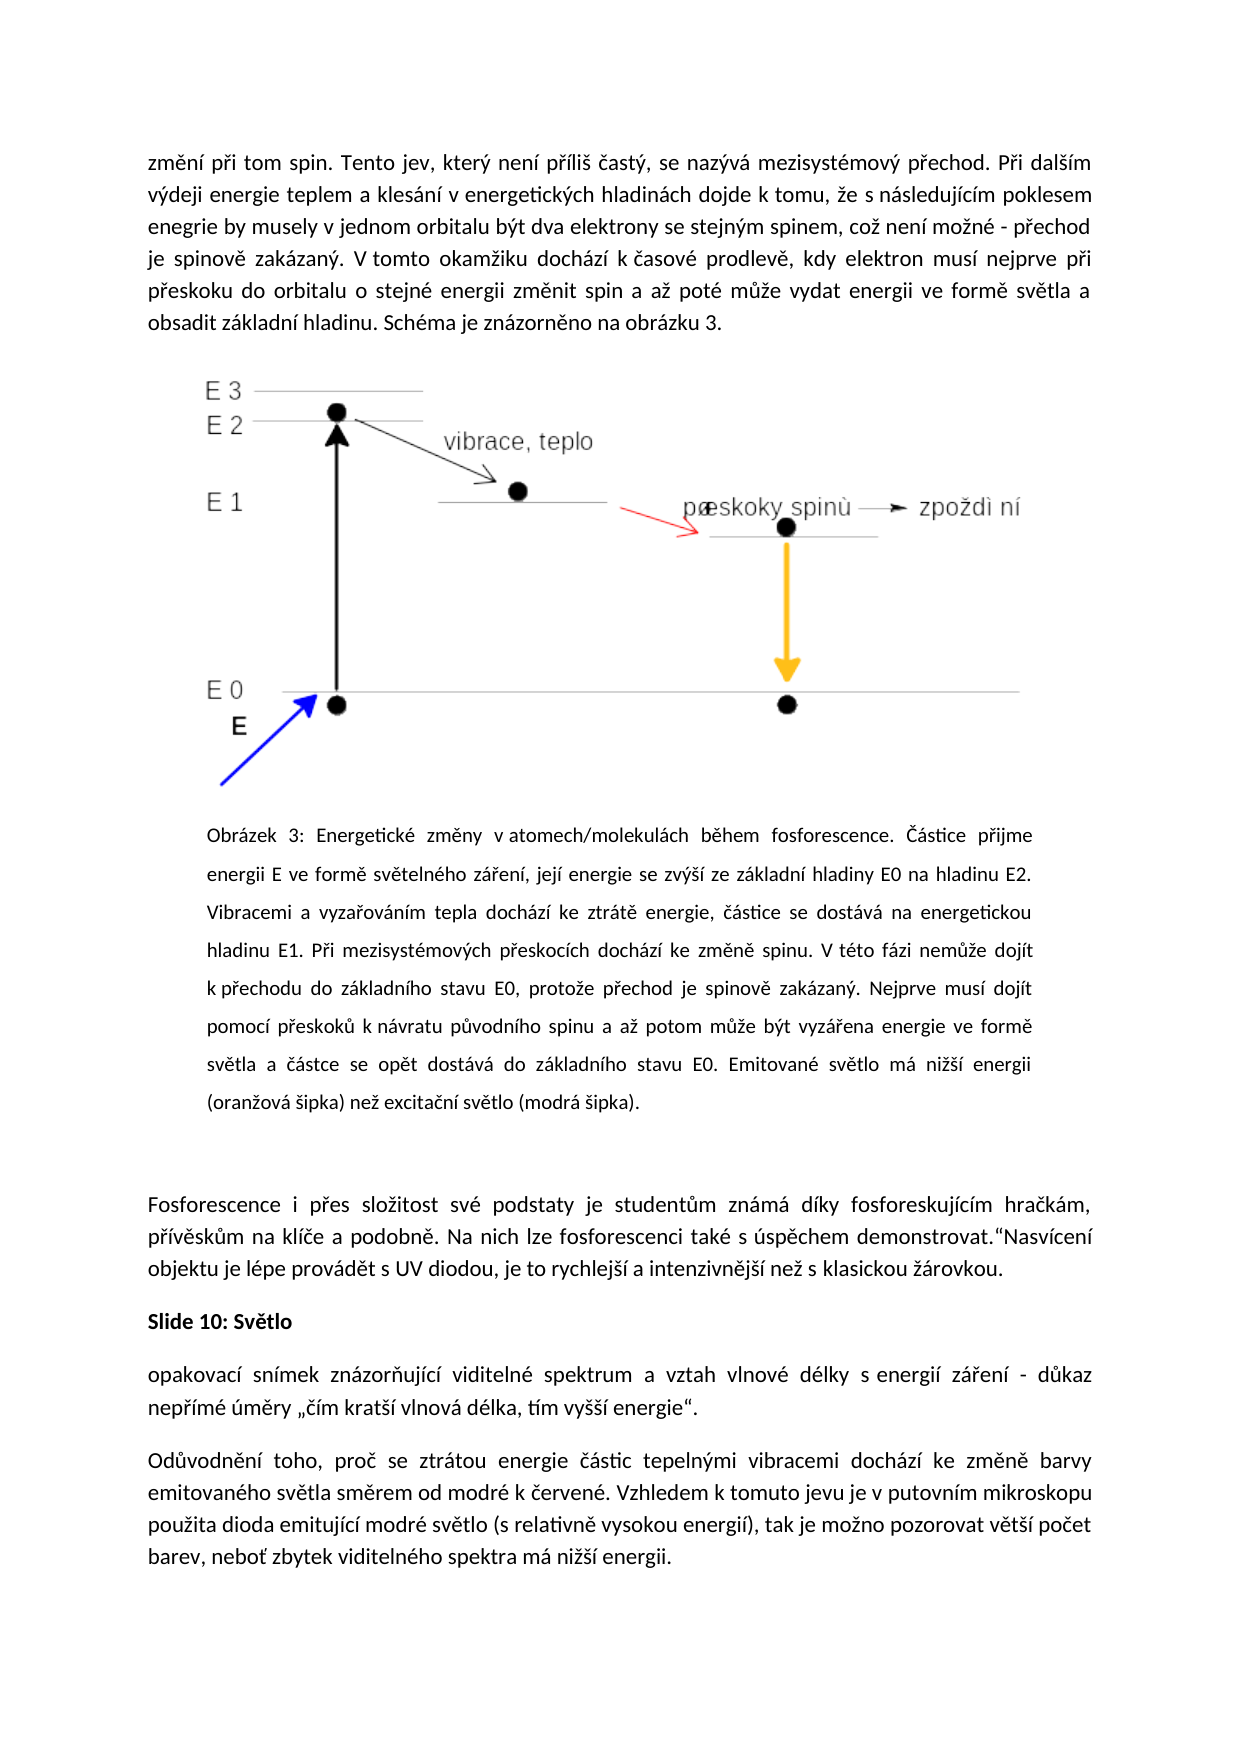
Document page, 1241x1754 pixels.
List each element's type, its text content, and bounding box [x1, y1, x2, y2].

text Fosforescence i přes složitost své podstaty je studentům známá díky fosforeskujícím hračkám, přívěskům na klíče a podobně. Na nich lze fosforescenci také s úspěchem demonstrovat.“Nasvícení objektu je lépe provádět s UV diodou, je to rychlejší a intenzivnější než s klasickou žárovkou. [148, 1190, 1093, 1282]
text opakovací snímek znázorňující viditelné spektrum a vztah vlnové délky s energií záření - důkaz nepřímé úměry „čím kratší vlnová délka, tím vyšší energie“. [148, 1361, 1093, 1421]
text Odůvodnění toho, proč se ztrátou energie částic tepelnými vibracemi dochází ke změně barvy emitovaného světla směrem od modré k červené. Vzhledem k tomuto jevu je v putovním mikroskopu použita dioda emitující modré světlo (s relativně vysokou energií), tak je možno pozorovat větší počet barev, neboť zbytek viditelného spektra má nižší energii. [148, 1446, 1093, 1570]
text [148, 148, 1093, 337]
subtitle Obrázek 3: Energetické změny v atomech/molekulách během fosforescence. Částice přijme energii E ve formě světelného záření, její energie se zvýší ze základní hladiny E0 na hladinu E2. Vibracemi a vyzařováním tepla dochází ke ztrátě energie, částice se dostává na energetickou hladinu E1. Při mezisystémových přeskocích dochází ke změně spinu. V této fázi nemůže dojít k přechodu do základního stavu E0, protože přechod je spinově zakázaný. Nejprve musí dojít pomocí přeskoků k návratu původního spinu a až potom může být vyzářena energie ve formě světla a částce se opět dostává do základního stavu E0. Emitované světlo má nižší energii (oranžová šipka) než excitační světlo (modrá šipka). [207, 823, 1033, 1115]
text Slide 10: Světlo [148, 1307, 1093, 1336]
